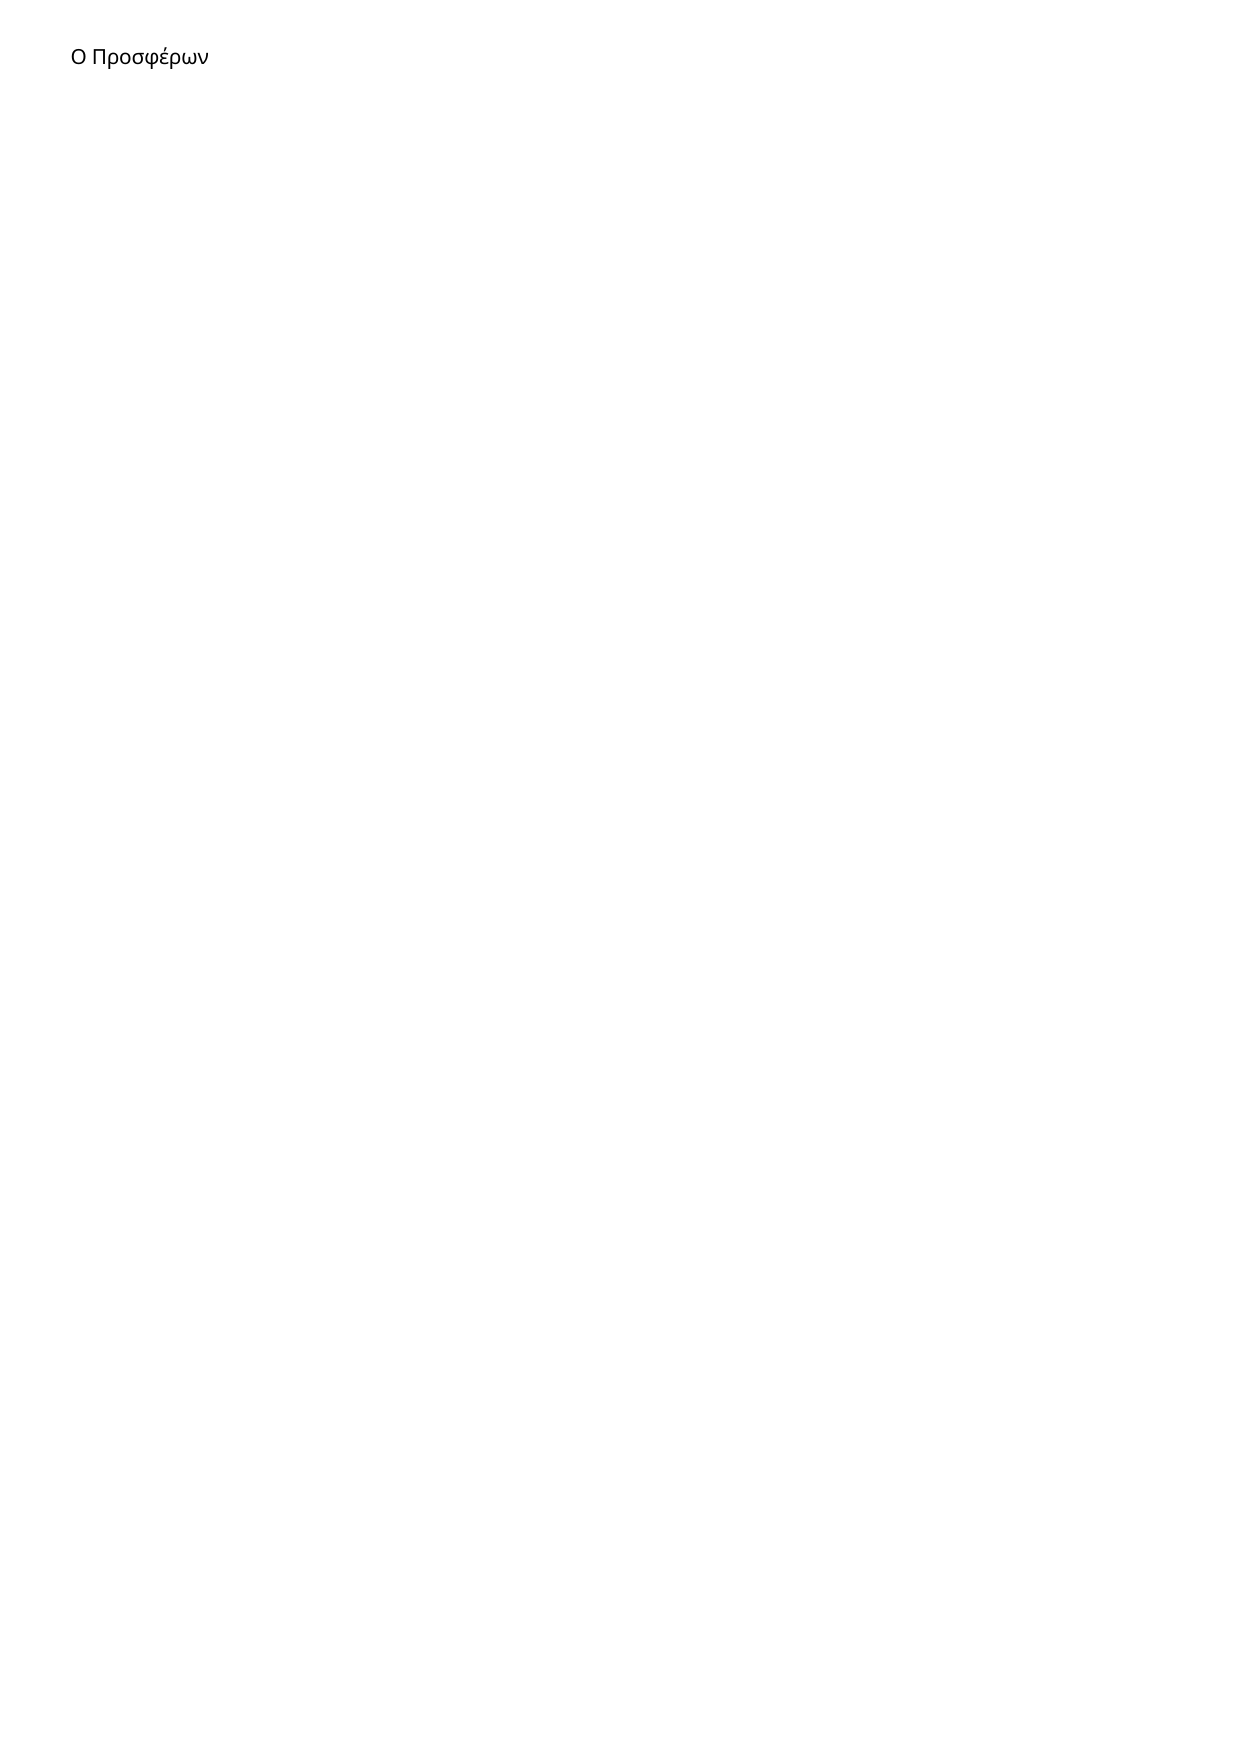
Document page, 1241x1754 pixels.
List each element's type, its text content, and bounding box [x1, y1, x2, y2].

table_cell Ο Προσφέρων [59, 30, 1223, 83]
